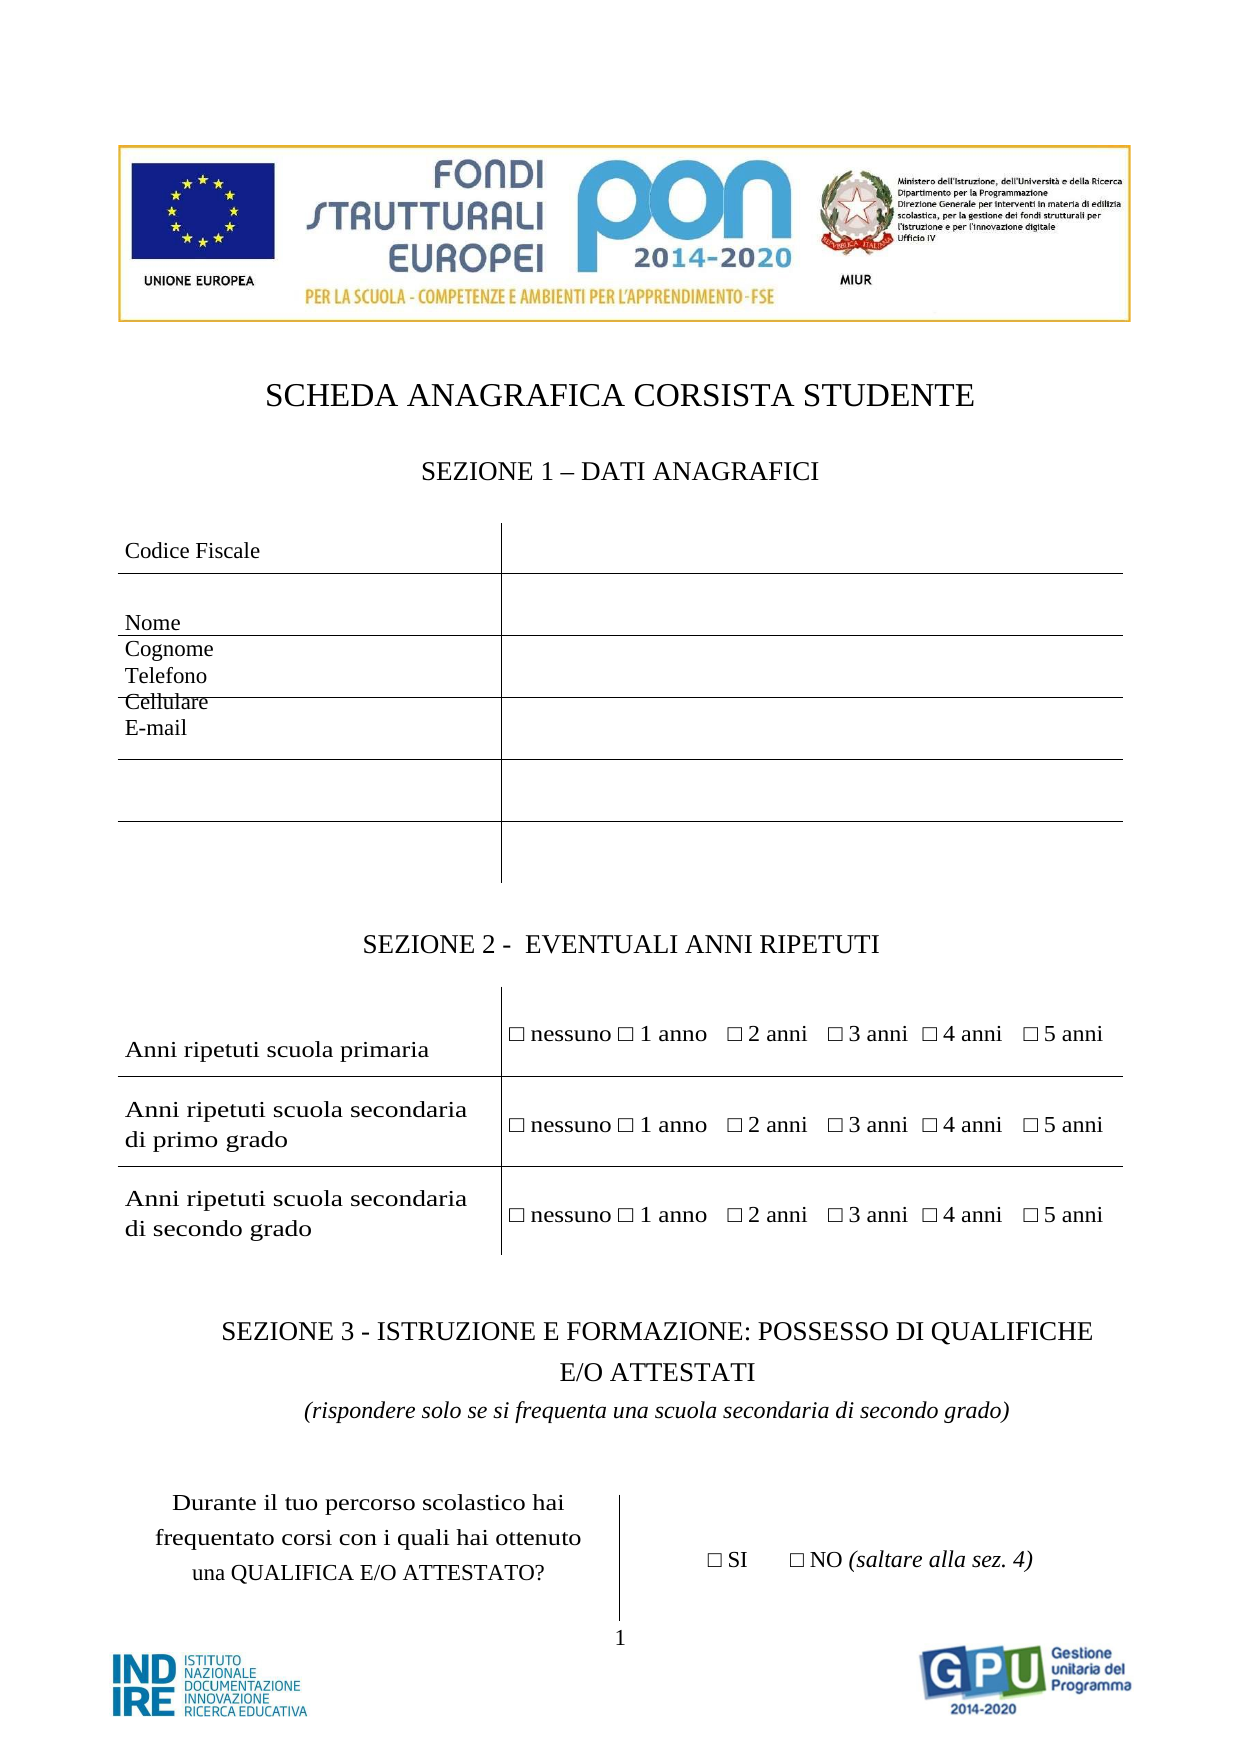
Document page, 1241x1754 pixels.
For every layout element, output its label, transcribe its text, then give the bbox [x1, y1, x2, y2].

table_cell □ 4 anni [916, 1077, 1014, 1166]
text SCHEDA ANAGRAFICA CORSISTA STUDENTE [144, 376, 1096, 414]
table_cell □ 3 anni [819, 1167, 916, 1255]
table_cell □ nessuno □ 1 anno [502, 1077, 718, 1166]
table_header □ 2 anni [718, 987, 819, 1076]
table_cell □ 3 anni [819, 1077, 916, 1166]
text SEZIONE 3 - ISTRUZIONE E FORMAZIONE: POSSESSO DI QUALIFICHE E/O ATTESTATI [219, 1315, 1096, 1387]
table_cell Anni ripetuti scuola secondaria di primo grado [118, 1077, 501, 1166]
table_header Anni ripetuti scuola primaria [118, 987, 501, 1076]
text (rispondere solo se si frequenta una scuola secondaria di secondo grado) [219, 1398, 1096, 1424]
table_header □ 3 anni [819, 987, 916, 1076]
table_header □ 5 anni [1014, 987, 1123, 1076]
table_header □ 4 anni [916, 987, 1014, 1076]
table_cell □ nessuno □ 1 anno [502, 1167, 718, 1255]
picture [118, 145, 1131, 322]
table_cell □ 2 anni [718, 1077, 819, 1166]
table_cell □ 4 anni [916, 1167, 1014, 1255]
table_header □ nessuno □ 1 anno [502, 987, 718, 1076]
picture [109, 1652, 313, 1718]
table_cell □ 5 anni [1014, 1077, 1123, 1166]
table_cell Anni ripetuti scuola secondaria di secondo grado [118, 1167, 501, 1255]
picture [908, 1611, 1151, 1746]
text Durante il tuo percorso scolastico hai frequentato corsi con i quali hai ottenuto una QUALIFICA E/O ATTESTATO? [153, 1489, 584, 1585]
table_cell □ 2 anni [718, 1167, 819, 1255]
text □ SI □ NO (saltare alla sez. 4) [708, 1545, 1161, 1572]
subtitle SEZIONE 1 – DATI ANAGRAFICI [144, 455, 1096, 486]
table_cell □ 5 anni [1014, 1167, 1123, 1255]
text SEZIONE 2 - EVENTUALI ANNI RIPETUTI [362, 929, 1161, 960]
